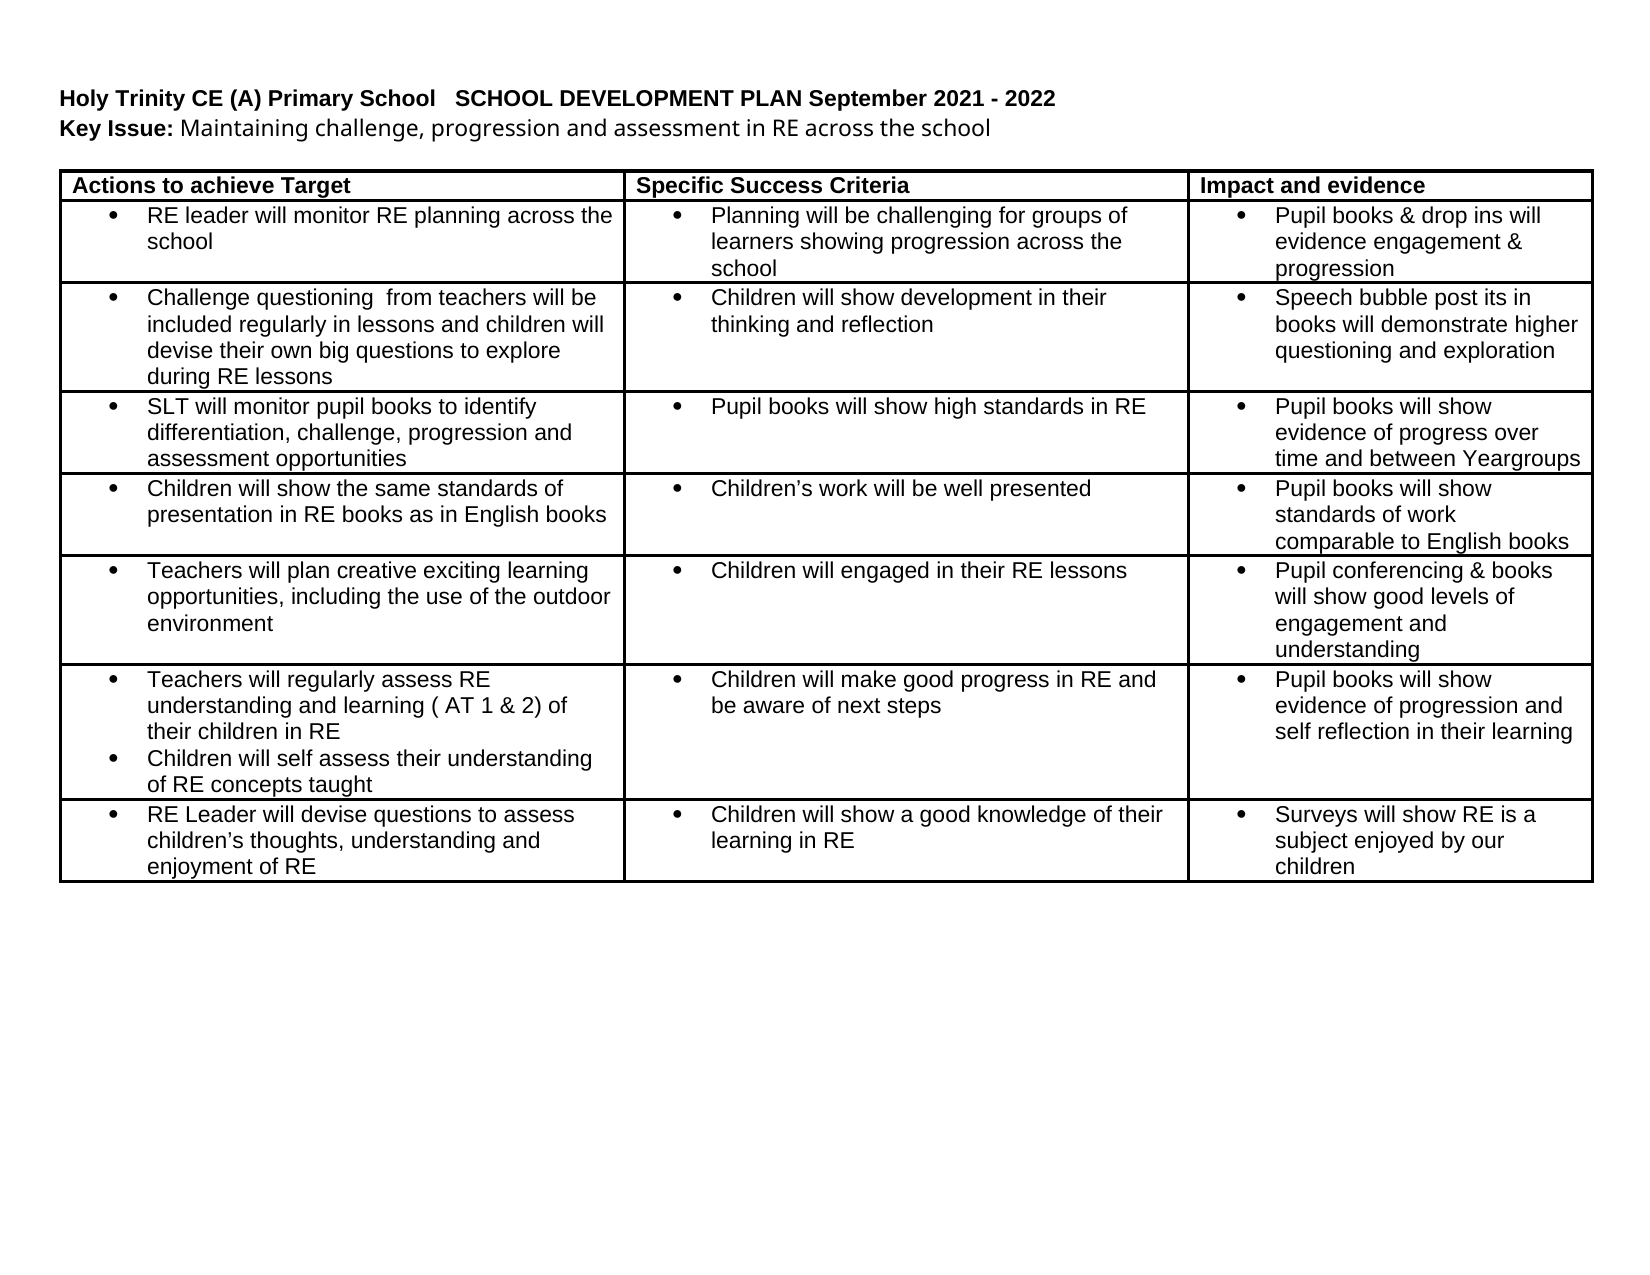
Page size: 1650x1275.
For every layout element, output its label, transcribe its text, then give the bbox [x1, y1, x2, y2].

table_header Impact and evidence [1190, 173, 1591, 199]
text Holy Trinity CE (A) Primary School SCHOOL DEVELOPMENT PLAN September 2021 - 2022 [59, 85, 1591, 112]
table_cell RE leader will monitor RE planning across the school [62, 202, 623, 281]
table_cell Surveys will show RE is a subject enjoyed by our children [1190, 801, 1591, 879]
table_cell Challenge questioning from teachers will be included regularly in lessons and children will devise their own big questions to explore during RE lessons [62, 284, 623, 389]
table_cell Teachers will plan creative exciting learning opportunities, including the use of the outdoor environment [62, 557, 623, 662]
table_cell Pupil conferencing & books will show good levels of engagement and understanding [1190, 557, 1591, 662]
table_cell Pupil books will show evidence of progression and self reflection in their learning [1190, 666, 1591, 797]
table_cell Speech bubble post its in books will demonstrate higher questioning and exploration [1190, 284, 1591, 389]
table_header Actions to achieve Target [62, 173, 623, 199]
table_cell Children will engaged in their RE lessons [626, 557, 1187, 662]
table_cell RE Leader will devise questions to assess children’s thoughts, understanding and enjoyment of RE [62, 801, 623, 879]
table_cell Planning will be challenging for groups of learners showing progression across the school [626, 202, 1187, 281]
text Key Issue: Maintaining challenge, progression and assessment in RE across the school [59, 112, 1591, 143]
table_cell Pupil books & drop ins will evidence engagement & progression [1190, 202, 1591, 281]
table_cell Pupil books will show high standards in RE [626, 393, 1187, 472]
table_cell Children will make good progress in RE and be aware of next steps [626, 666, 1187, 797]
table_cell Children will show development in their thinking and reflection [626, 284, 1187, 389]
table_cell Pupil books will show standards of work comparable to English books [1190, 475, 1591, 554]
table_cell SLT will monitor pupil books to identify differentiation, challenge, progression and assessment opportunities [62, 393, 623, 472]
table_cell Pupil books will show evidence of progress over time and between Yeargroups [1190, 393, 1591, 472]
table_cell Teachers will regularly assess RE understanding and learning ( AT 1 & 2) of their children in RE Children will self assess their understanding of RE concepts taught [62, 666, 623, 797]
table_cell Children’s work will be well presented [626, 475, 1187, 554]
table_cell Children will show a good knowledge of their learning in RE [626, 801, 1187, 879]
table_cell Children will show the same standards of presentation in RE books as in English books [62, 475, 623, 554]
table_header Specific Success Criteria [626, 173, 1187, 199]
